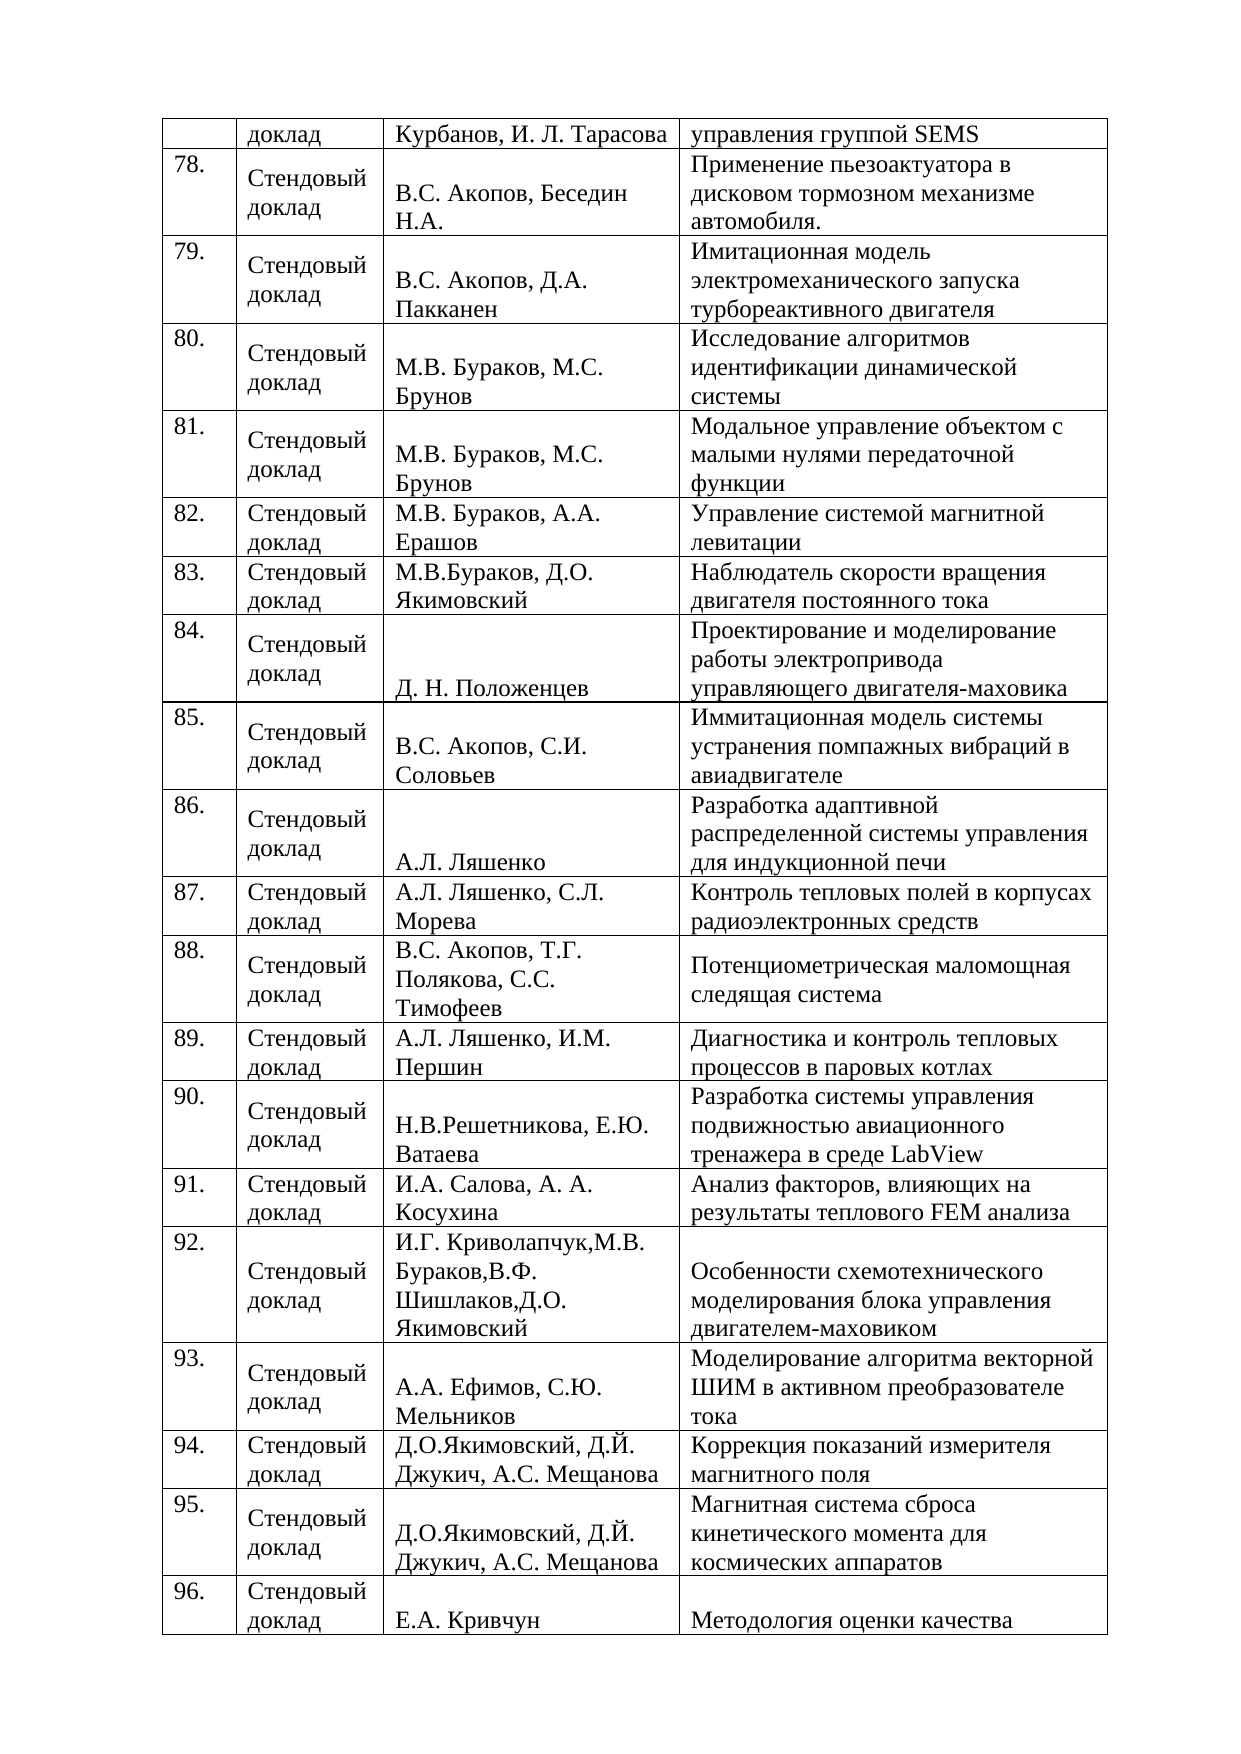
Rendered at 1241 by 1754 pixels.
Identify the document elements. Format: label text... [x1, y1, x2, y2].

table_cell Управление системой магнитной левитации [680, 498, 1107, 556]
table_cell Н.В.Решетникова, Е.Ю. Ватаева [384, 1081, 679, 1168]
table_cell В.С. Акопов, Т.Г. Полякова, С.С. Тимофеев [384, 936, 679, 1022]
table_cell М.В. Бураков, А.А. Ерашов [384, 498, 679, 556]
table_cell [163, 703, 236, 789]
table_cell [163, 149, 236, 235]
table_cell Cтендовый доклад [237, 936, 383, 1022]
table_cell [163, 498, 236, 556]
table_cell Cтендовый доклад [237, 324, 383, 410]
table_cell Cтендовый доклад [237, 1576, 383, 1634]
table_cell Магнитная система сброса кинетического момента для космических аппаратов [680, 1489, 1107, 1575]
table_cell Cтендовый доклад [237, 557, 383, 614]
table_cell Разработка системы управления подвижностью авиационного тренажера в среде LabView [680, 1081, 1107, 1168]
table_cell Диагностика и контроль тепловых процессов в паровых котлах [680, 1023, 1107, 1080]
table_cell А.Л. Ляшенко, И.М. Першин [384, 1023, 679, 1080]
table_cell [163, 936, 236, 1022]
table_cell Cтендовый доклад [237, 703, 383, 789]
table_cell Потенциометрическая маломощная следящая система [680, 936, 1107, 1022]
table_cell Cтендовый доклад [237, 1081, 383, 1168]
table_cell [163, 1081, 236, 1168]
table_cell В.С. Акопов, Д.А. Пакканен [384, 236, 679, 322]
table_cell А.А. Ефимов, С.Ю. Мельников [384, 1343, 679, 1429]
table_cell Cтендовый доклад [237, 877, 383, 934]
table_cell И.Г. Криволапчук,М.В. Бураков,В.Ф. Шишлаков,Д.О. Якимовский [384, 1227, 679, 1342]
table_cell [163, 1431, 236, 1488]
table_cell [163, 1023, 236, 1080]
table_cell [163, 557, 236, 614]
table_cell [163, 615, 236, 701]
table_cell [163, 236, 236, 322]
table_cell Д.О.Якимовский, Д.Й. Джукич, А.С. Мещанова [384, 1489, 679, 1575]
table_cell Cтендовый доклад [237, 1023, 383, 1080]
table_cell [384, 119, 679, 148]
table_cell Cтендовый доклад [237, 119, 383, 148]
table_cell Cтендовый доклад [237, 615, 383, 701]
table_cell Методология оценки качества [680, 1576, 1107, 1634]
table_cell Cтендовый доклад [237, 790, 383, 876]
table_cell Cтендовый доклад [237, 1227, 383, 1342]
table_cell [163, 1343, 236, 1429]
table_cell Cтендовый доклад [237, 498, 383, 556]
table_cell Cтендовый доклад [237, 411, 383, 497]
table_cell А.Л. Ляшенко [384, 790, 679, 876]
table_cell [163, 324, 236, 410]
table_cell [163, 790, 236, 876]
table_cell И.А. Салова, А. А. Косухина [384, 1169, 679, 1226]
table_cell Е.А. Кривчун [384, 1576, 679, 1634]
table_cell Имитационная модель электромеханического запуска турбореактивного двигателя [680, 236, 1107, 322]
table_cell Особенности схемотехнического моделирования блока управления двигателем-маховиком [680, 1227, 1107, 1342]
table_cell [680, 119, 1107, 148]
table_cell М.В. Бураков, М.С. Брунов [384, 324, 679, 410]
table_cell [163, 1169, 236, 1226]
table_cell [163, 877, 236, 934]
table_cell [163, 1576, 236, 1634]
table_cell Cтендовый доклад [237, 236, 383, 322]
table_cell [163, 1489, 236, 1575]
table_cell Исследование алгоритмов идентификации динамической системы [680, 324, 1107, 410]
table_cell Cтендовый доклад [237, 1169, 383, 1226]
table_cell Проектирование и моделирование работы электропривода управляющего двигателя-маховика [680, 615, 1107, 701]
table_cell В.С. Акопов, Беседин Н.А. [384, 149, 679, 235]
table_cell [163, 119, 236, 148]
table_cell Д.О.Якимовский, Д.Й. Джукич, А.С. Мещанова [384, 1431, 679, 1488]
table_cell Иммитационная модель системы устранения помпажных вибраций в авиадвигателе [680, 703, 1107, 789]
table_cell [163, 1227, 236, 1342]
table_cell Cтендовый доклад [237, 1343, 383, 1429]
table_cell [163, 411, 236, 497]
table_cell Cтендовый доклад [237, 1489, 383, 1575]
table_cell Cтендовый доклад [237, 149, 383, 235]
table_cell Разработка адаптивной распределенной системы управления для индукционной печи [680, 790, 1107, 876]
table_cell М.В.Бураков, Д.О. Якимовский [384, 557, 679, 614]
table_cell А.Л. Ляшенко, С.Л. Морева [384, 877, 679, 934]
table_cell В.С. Акопов, С.И. Соловьев [384, 703, 679, 789]
table_cell М.В. Бураков, М.С. Брунов [384, 411, 679, 497]
table_cell Контроль тепловых полей в корпусах радиоэлектронных средств [680, 877, 1107, 934]
table_cell Модальное управление объектом с малыми нулями передаточной функции [680, 411, 1107, 497]
table_cell Cтендовый доклад [237, 1431, 383, 1488]
table_cell Анализ факторов, влияющих на результаты теплового FEM анализа [680, 1169, 1107, 1226]
table_cell Моделирование алгоритма векторной ШИМ в активном преобразователе тока [680, 1343, 1107, 1429]
table_cell Применение пьезоактуатора в дисковом тормозном механизме автомобиля. [680, 149, 1107, 235]
table_cell Наблюдатель скорости вращения двигателя постоянного тока [680, 557, 1107, 614]
table_cell Д. Н. Положенцев [384, 615, 679, 701]
table_cell Коррекция показаний измерителя магнитного поля [680, 1431, 1107, 1488]
